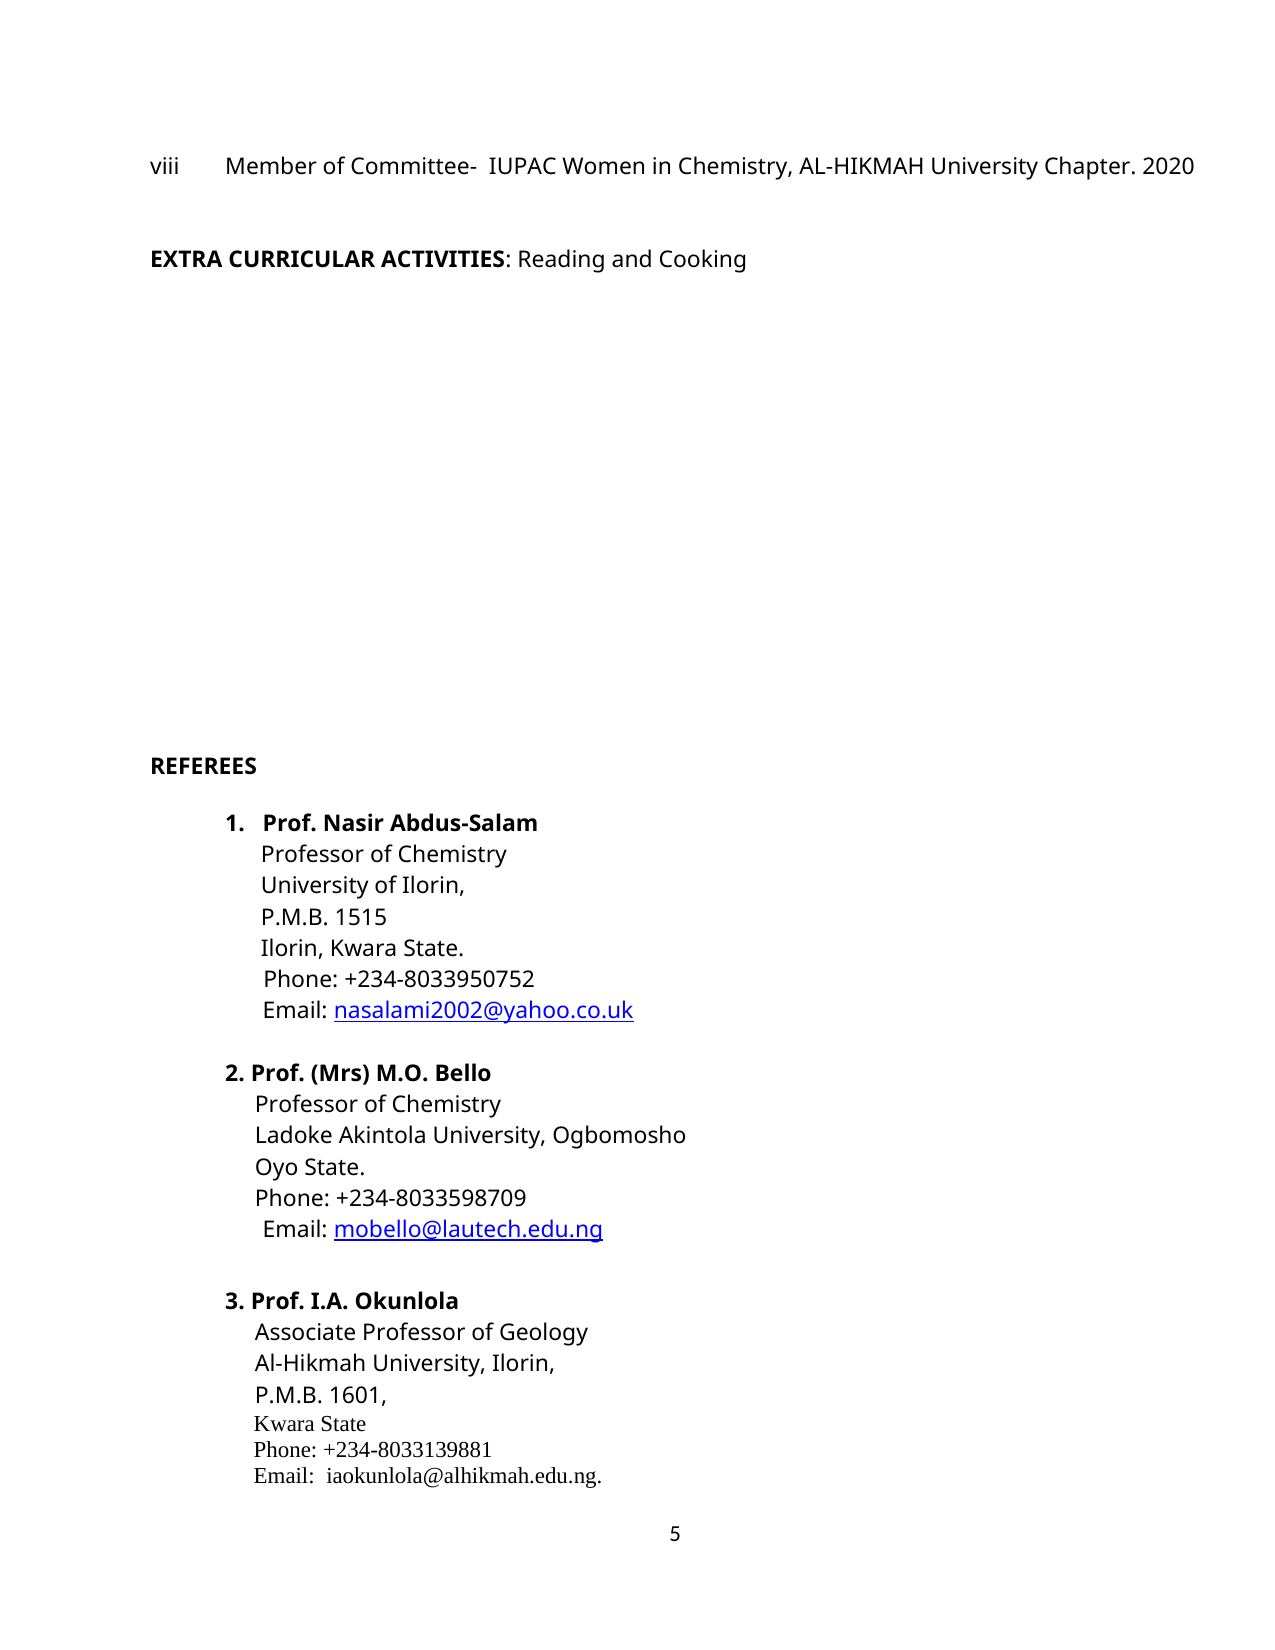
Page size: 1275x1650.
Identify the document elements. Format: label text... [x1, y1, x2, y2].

text University of Ilorin, [150, 869, 1200, 900]
text Al-Hikmah University, Ilorin, [150, 1347, 1200, 1378]
text Ladoke Akintola University, Ogbomosho [150, 1119, 1200, 1150]
text Phone: +234-8033950752 [150, 963, 1200, 994]
text 3. Prof. I.A. Okunlola [150, 1285, 1200, 1316]
text Email: nasalami2002@yahoo.co.uk [150, 994, 1200, 1025]
text EXTRA CURRICULAR ACTIVITIES: Reading and Cooking [150, 243, 1200, 274]
text Email: mobello@lautech.edu.ng [150, 1213, 1200, 1244]
text Kwara State [225, 1410, 1200, 1436]
text Phone: +234-8033598709 [150, 1182, 1200, 1213]
text Professor of Chemistry [150, 838, 1200, 869]
list Prof. Nasir Abdus-Salam [225, 807, 1200, 838]
text Email: iaokunlola@alhikmah.edu.ng. [225, 1462, 1200, 1489]
text Professor of Chemistry [150, 1088, 1200, 1119]
text Oyo State. [150, 1150, 1200, 1182]
text REFEREES [150, 750, 1200, 781]
text P.M.B. 1601, [150, 1378, 1200, 1410]
text Associate Professor of Geology [150, 1316, 1200, 1347]
text P.M.B. 1515 [150, 900, 1200, 932]
text 2. Prof. (Mrs) M.O. Bello [150, 1057, 1200, 1088]
text Ilorin, Kwara State. [150, 932, 1200, 963]
text viii Member of Committee- IUPAC Women in Chemistry, AL-HIKMAH University Chapter. 2020 [150, 150, 1200, 181]
text Phone: +234-8033139881 [225, 1436, 1200, 1462]
